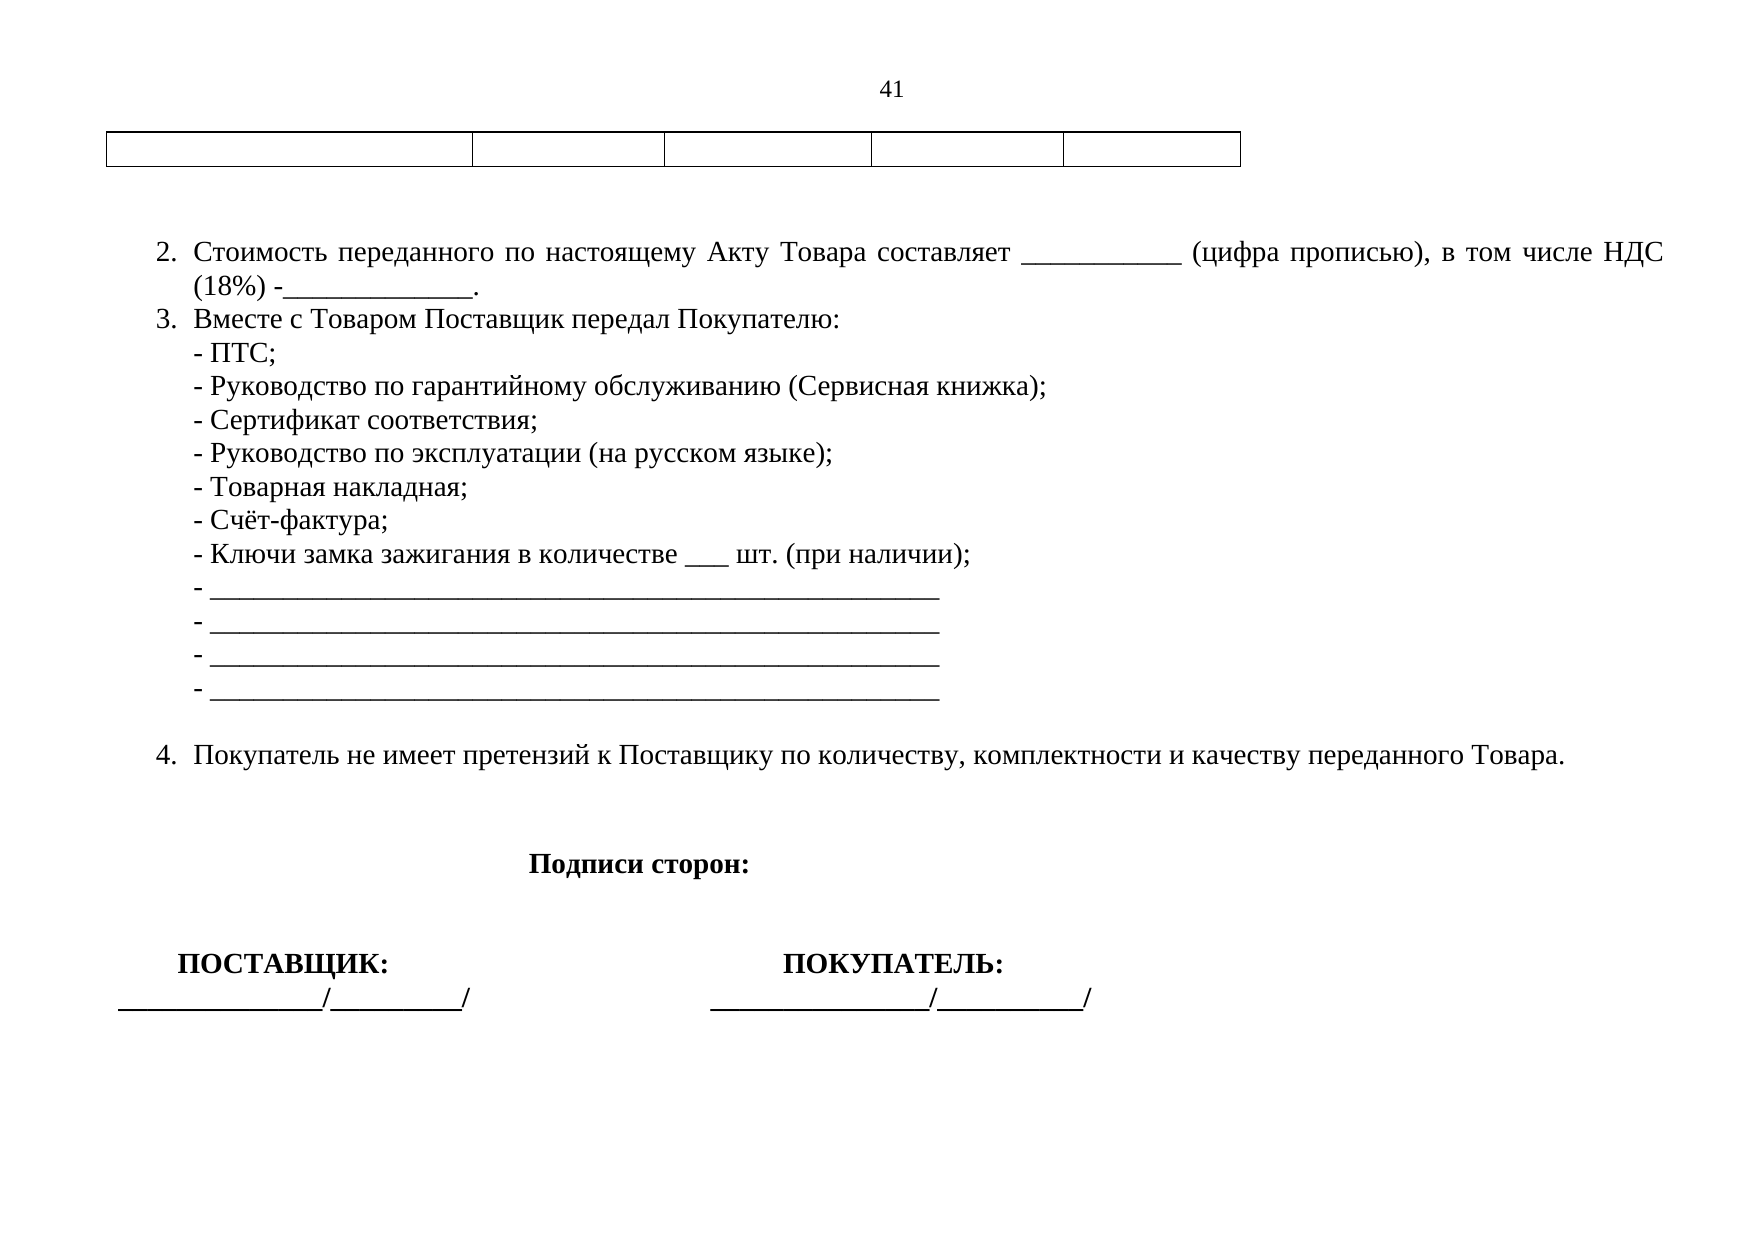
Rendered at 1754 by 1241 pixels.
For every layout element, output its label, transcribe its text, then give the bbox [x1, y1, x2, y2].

list Подписи сторон: [193, 846, 1665, 879]
table_cell [1064, 133, 1240, 166]
list - Руководство по гарантийному обслуживанию (Сервисная книжка); [193, 368, 1665, 402]
list - __________________________________________________ [193, 603, 1665, 637]
text ПОСТАВЩИК: ПОКУПАТЕЛЬ: [118, 947, 1665, 980]
list Стоимость переданного по настоящему Акту Товара составляет ___________ (цифра прописью), в том числе НДС (18%) -_____________. [156, 234, 1665, 301]
list - __________________________________________________ [193, 670, 1665, 704]
list - Руководство по эксплуатации (на русском языке); [193, 435, 1665, 469]
table_cell [872, 133, 1063, 166]
list - Товарная накладная; [193, 469, 1665, 502]
list Покупатель не имеет претензий к Поставщику по количеству, комплектности и качеству переданного Товара. [156, 737, 1665, 771]
list - Ключи замка зажигания в количестве ___ шт. (при наличии); [193, 536, 1665, 569]
list - Счёт-фактура; [193, 502, 1665, 536]
list Вместе с Товаром Поставщик передал Покупателю: [156, 301, 1665, 335]
table_cell [107, 133, 472, 166]
list - ПТС; [193, 335, 1665, 368]
list - __________________________________________________ [193, 637, 1665, 670]
table_cell [665, 133, 871, 166]
text ______________/_________/ _______________/__________/ [118, 980, 1665, 1014]
table_cell [473, 133, 664, 166]
list - __________________________________________________ [193, 569, 1665, 603]
list - Сертификат соответствия; [193, 402, 1665, 435]
